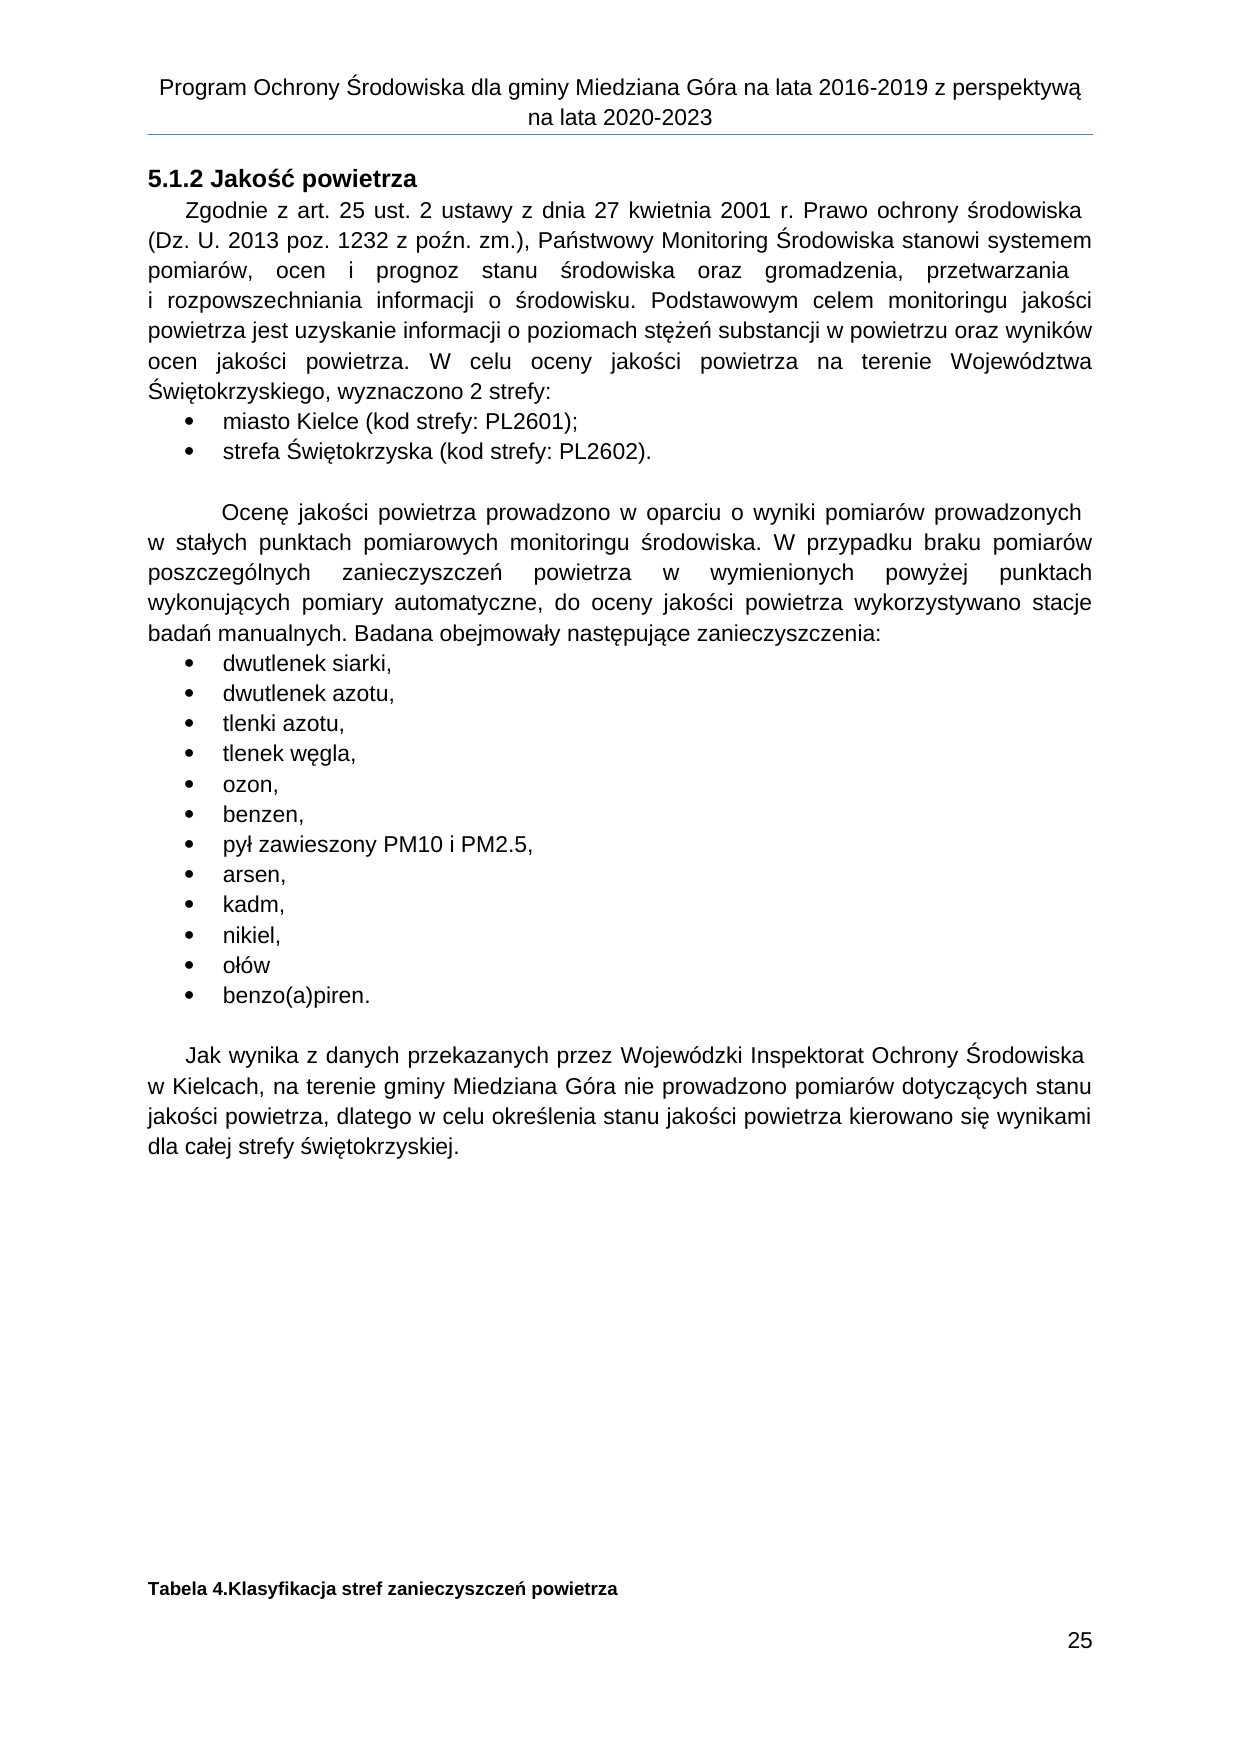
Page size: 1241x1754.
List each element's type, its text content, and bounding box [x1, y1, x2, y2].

list kadm, [185, 891, 1093, 918]
text Zgodnie z art. 25 ust. 2 ustawy z dnia 27 kwietnia 2001 r. Prawo ochrony środowiska (Dz. U. 2013 poz. 1232 z poźn. zm.), Państwowy Monitoring Środowiska stanowi systemem pomiarów, ocen i prognoz stanu środowiska oraz gromadzenia, przetwarzania i rozpowszechniania informacji o środowisku. Podstawowym celem monitoringu jakości powietrza jest uzyskanie informacji o poziomach stężeń substancji w powietrzu oraz wyników ocen jakości powietrza. W celu oceny jakości powietrza na terenie Województwa Świętokrzyskiego, wyznaczono 2 strefy: [148, 197, 1093, 404]
text Jak wynika z danych przekazanych przez Wojewódzki Inspektorat Ochrony Środowiska w Kielcach, na terenie gminy Miedziana Góra nie prowadzono pomiarów dotyczących stanu jakości powietrza, dlatego w celu określenia stanu jakości powietrza kierowano się wynikami dla całej strefy świętokrzyskiej. [148, 1042, 1093, 1159]
text Tabela 4.Klasyfikacja stref zanieczyszczeń powietrza [148, 1578, 1093, 1599]
list benzen, [185, 801, 1093, 827]
list arsen, [185, 861, 1093, 888]
list dwutlenek siarki, [185, 650, 1093, 676]
list nikiel, [185, 922, 1093, 948]
list dwutlenek azotu, [185, 680, 1093, 706]
list miasto Kielce (kod strefy: PL2601); [185, 408, 1093, 434]
list benzo(a)piren. [185, 982, 1093, 1008]
list tlenek węgla, [185, 740, 1093, 767]
list ozon, [185, 771, 1093, 797]
list ołów [185, 952, 1093, 978]
list pył zawieszony PM10 i PM2.5, [185, 831, 1093, 857]
text Ocenę jakości powietrza prowadzono w oparciu o wyniki pomiarów prowadzonych w stałych punktach pomiarowych monitoringu środowiska. W przypadku braku pomiarów poszczególnych zanieczyszczeń powietrza w wymienionych powyżej punktach wykonujących pomiary automatyczne, do oceny jakości powietrza wykorzystywano stacje badań manualnych. Badana obejmowały następujące zanieczyszczenia: [148, 499, 1093, 646]
list strefa Świętokrzyska (kod strefy: PL2602). [185, 438, 1093, 465]
subtitle 5.1.2 Jakość powietrza [148, 164, 1093, 192]
list tlenki azotu, [185, 710, 1093, 737]
